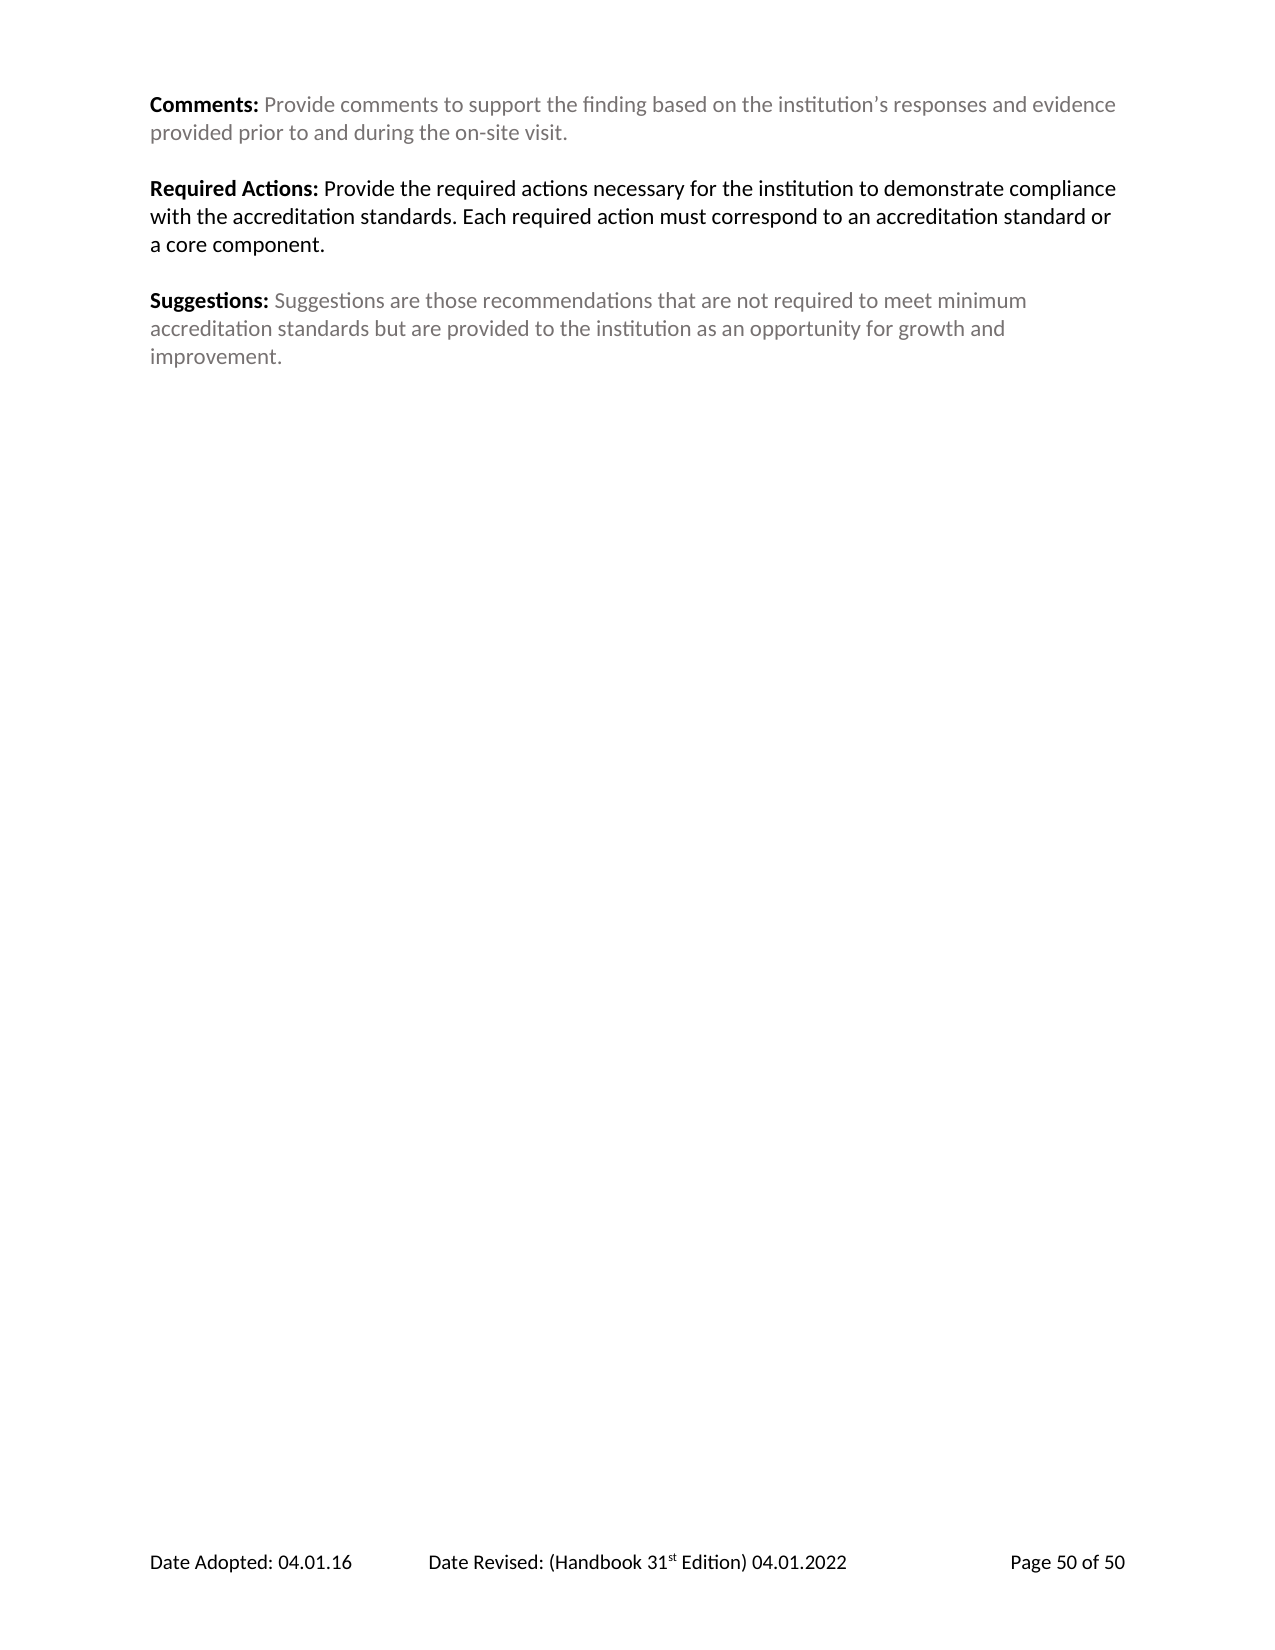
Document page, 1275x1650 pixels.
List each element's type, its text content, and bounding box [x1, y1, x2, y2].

text Required Actions: [150, 174, 1125, 258]
text Comments: [150, 90, 1125, 146]
text Suggestions: [150, 286, 1125, 370]
